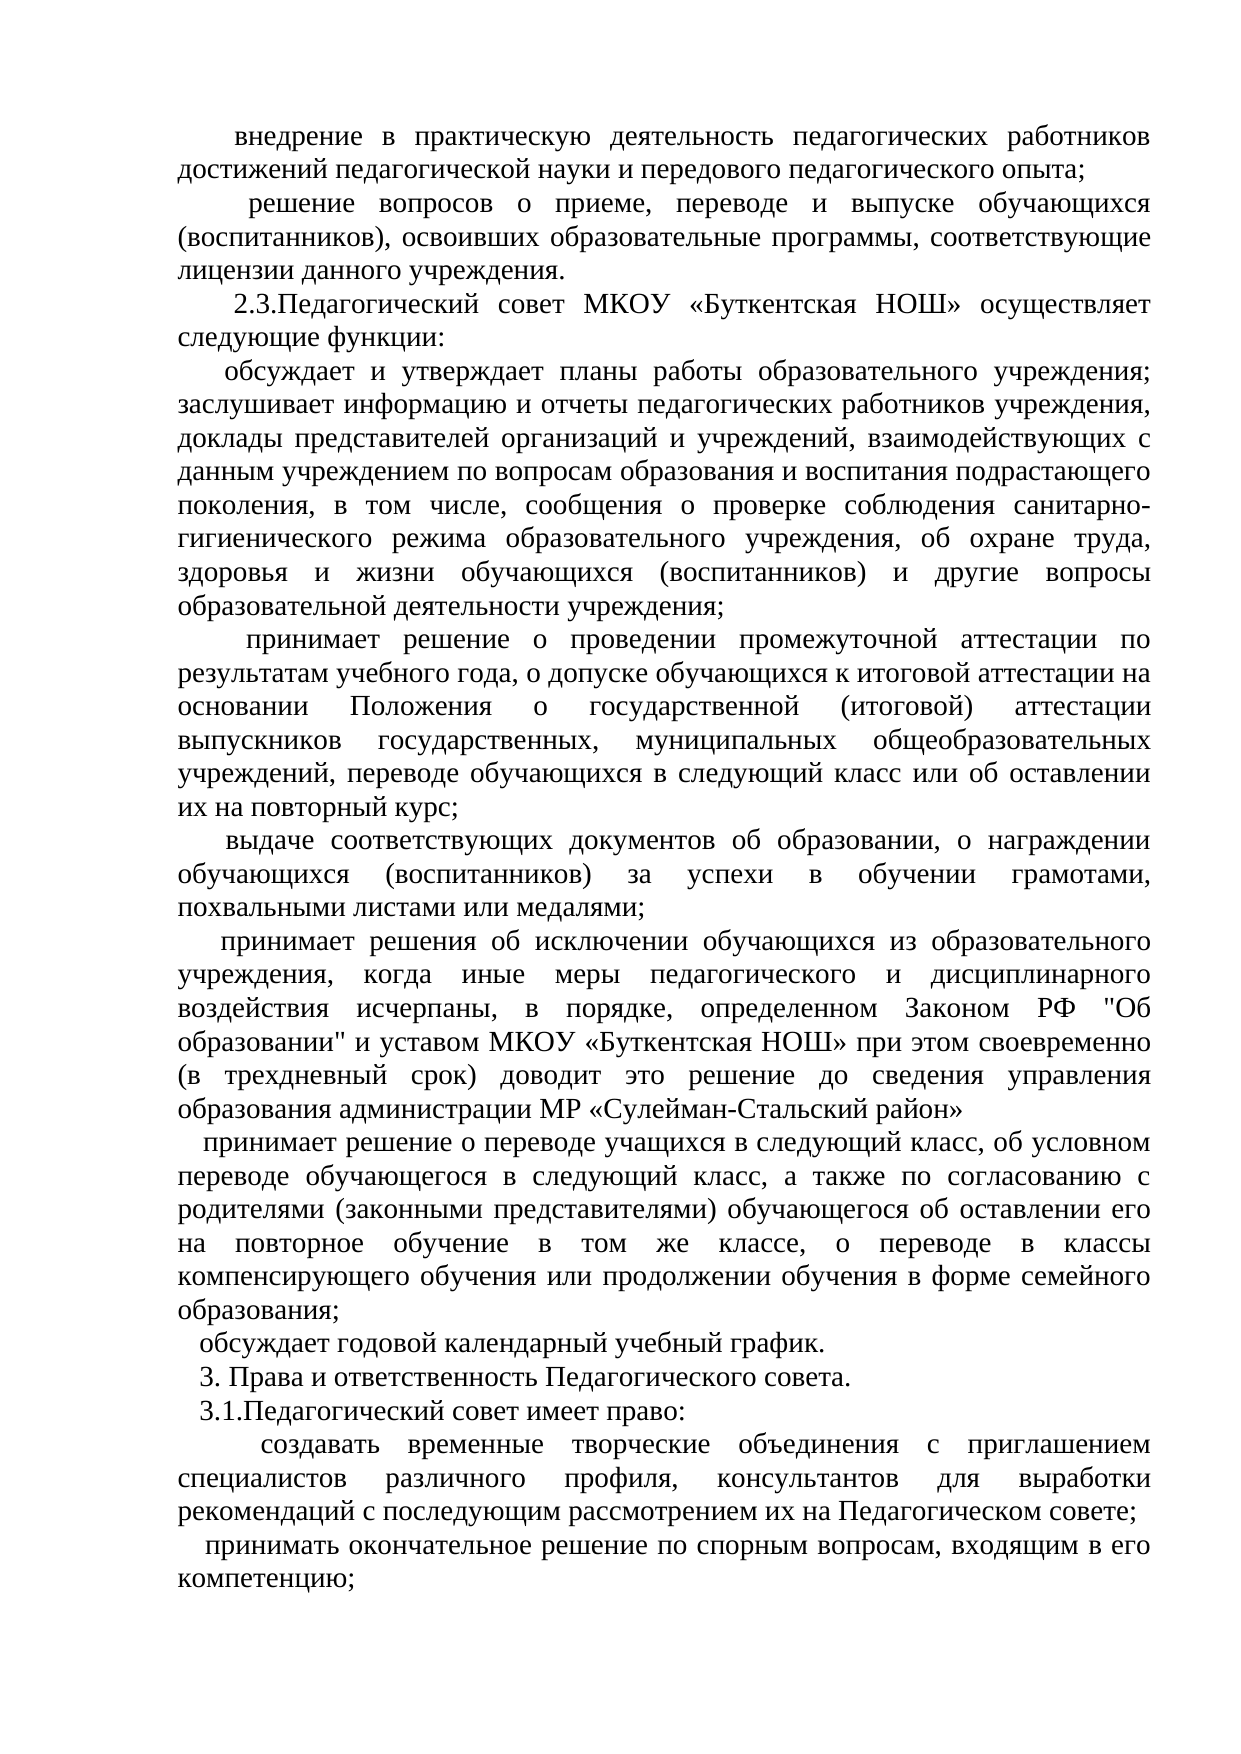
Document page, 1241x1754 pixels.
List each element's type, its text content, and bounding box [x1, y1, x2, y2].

text принимает решение о проведении промежуточной аттестации по результатам учебного года, о допуске обучающихся к итоговой аттестации на основании Положения о государственной (итоговой) аттестации выпускников государственных, муниципальных общеобразовательных учреждений, переводе обучающихся в следующий класс или об оставлении их на повторный курс; [177, 621, 1152, 822]
text принимать окончательное решение по спорным вопросам, входящим в его компетенцию; [177, 1527, 1152, 1594]
text решение вопросов о приеме, переводе и выпуске обучающихся (воспитанников), освоивших образовательные программы, соответствующие лицензии данного учреждения. [177, 185, 1152, 286]
text 3.1.Педагогический совет имеет право: [177, 1393, 1152, 1426]
text принимает решения об исключении обучающихся из образовательного учреждения, когда иные меры педагогического и дисциплинарного воздействия исчерпаны, в порядке, определенном Законом РФ "Об образовании" и уставом МКОУ «Буткентская НОШ» при этом своевременно (в трехдневный срок) доводит это решение до сведения управления образования администрации МР «Сулейман-Стальский район» [177, 923, 1152, 1124]
text выдаче соответствующих документов об образовании, о награждении обучающихся (воспитанников) за успехи в обучении грамотами, похвальными листами или медалями; [177, 822, 1152, 923]
text внедрение в практическую деятельность педагогических работников достижений педагогической науки и передового педагогического опыта; [177, 118, 1152, 185]
text обсуждает и утверждает планы работы образовательного учреждения; заслушивает информацию и отчеты педагогических работников учреждения, доклады представителей организаций и учреждений, взаимодействующих с данным учреждением по вопросам образования и воспитания подрастающего поколения, в том числе, сообщения о проверке соблюдения санитарно-гигиенического режима образовательного учреждения, об охране труда, здоровья и жизни обучающихся (воспитанников) и другие вопросы образовательной деятельности учреждения; [177, 353, 1152, 621]
text обсуждает годовой календарный учебный график. [177, 1326, 1152, 1359]
text 2.3.Педагогический совет МКОУ «Буткентская НОШ» осуществляет следующие функции: [177, 286, 1152, 353]
text 3. Права и ответственность Педагогического совета. [177, 1359, 1152, 1393]
text принимает решение о переводе учащихся в следующий класс, об условном переводе обучающегося в следующий класс, а также по согласованию с родителями (законными представителями) обучающегося об оставлении его на повторное обучение в том же классе, о переводе в классы компенсирующего обучения или продолжении обучения в форме семейного образования; [177, 1124, 1152, 1326]
text создавать временные творческие объединения с приглашением специалистов различного профиля, консультантов для выработки рекомендаций с последующим рассмотрением их на Педагогическом совете; [177, 1426, 1152, 1527]
